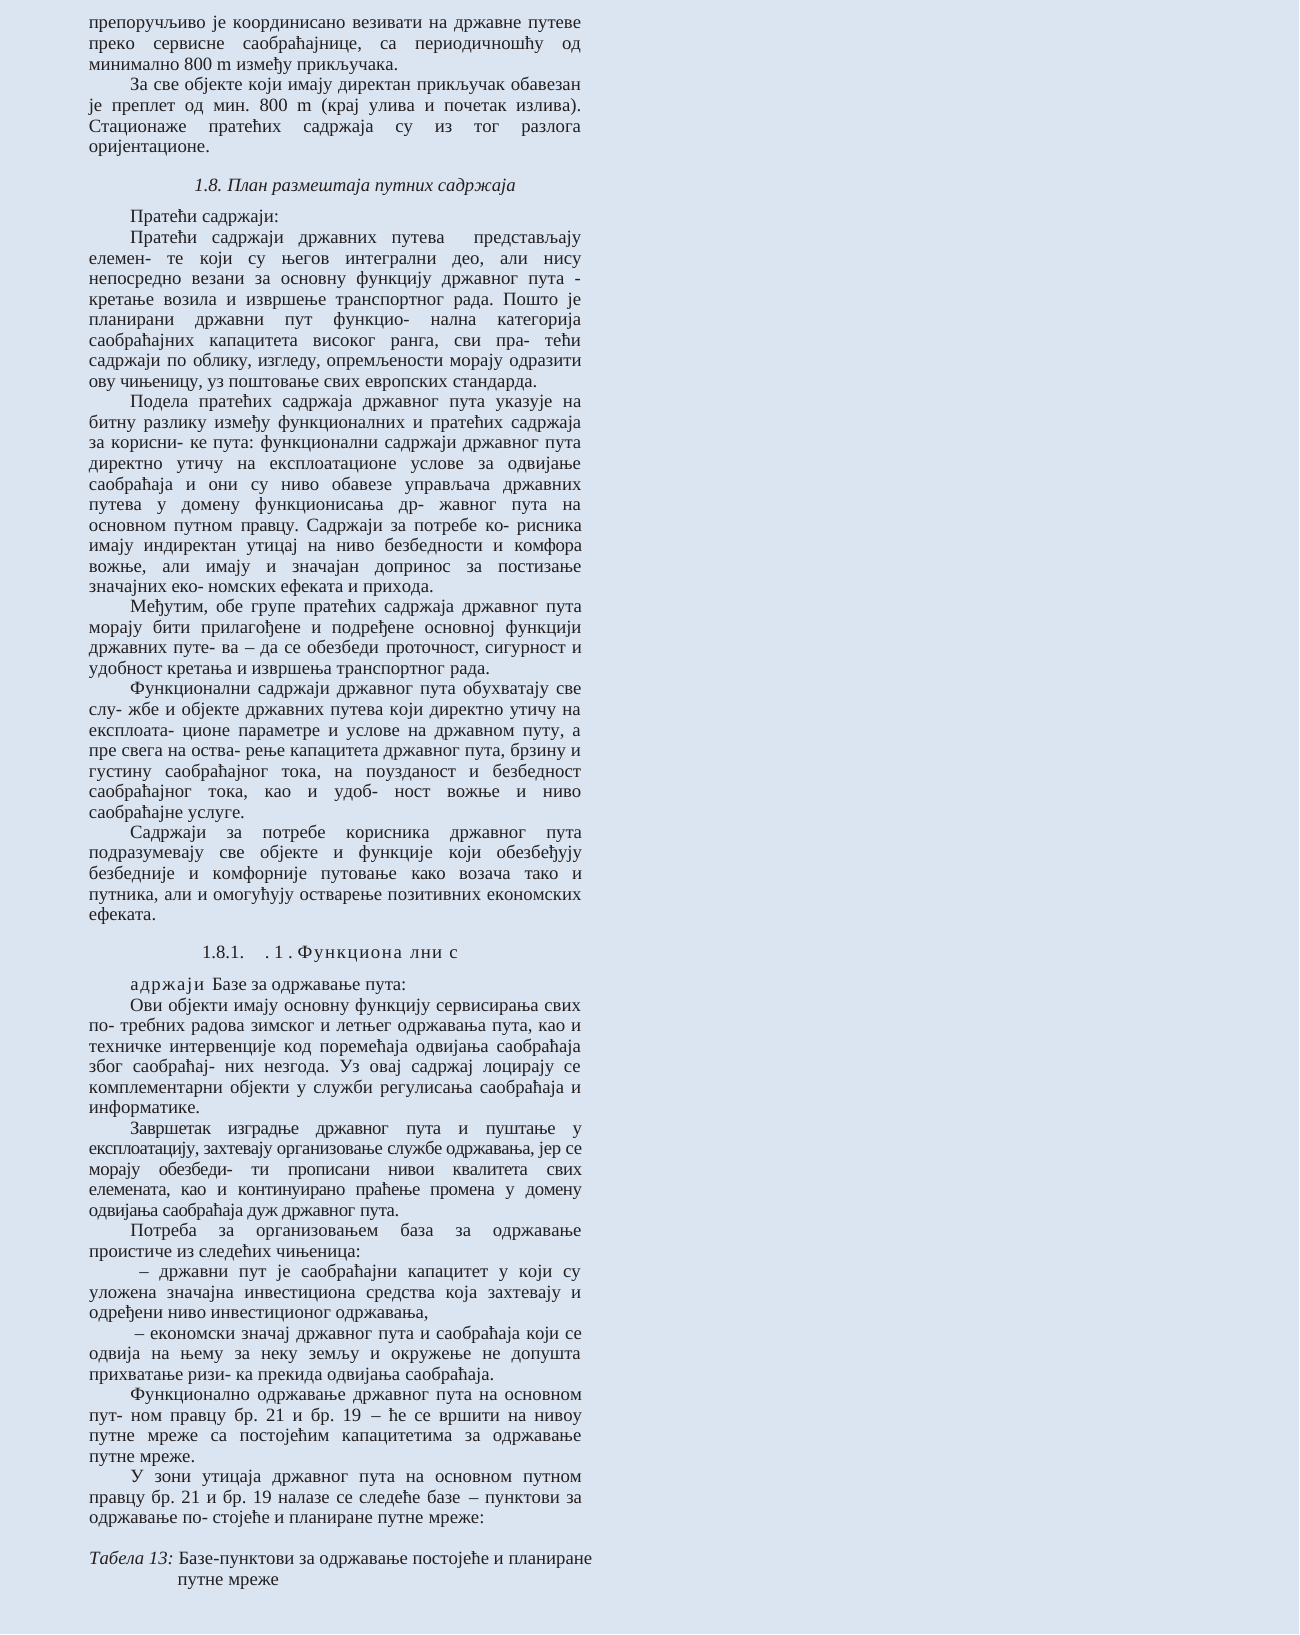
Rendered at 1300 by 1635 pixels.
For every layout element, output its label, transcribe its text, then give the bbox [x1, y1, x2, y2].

text препоручљиво је координисано везивати на државне путеве преко сервисне саобраћајнице, са периодичношћу од минимално 800 m између прикључака. [88, 12, 582, 74]
text Функционално одржавање државног пута на основном пут- ном правцу бр. 21 и бр. 19 – ће се вршити на нивоу путне мреже са постојећим капацитетима за одржавање путне мреже. [89, 1384, 582, 1466]
text Завршетак изградње државног пута и пуштање у експлоатацију, захтевају организовање службе одржавања, јер се морају обезбеди- ти прописани нивои квалитета свих елемената, као и континуирано праћење промена у домену одвијања саобраћаја дуж државног пута. [89, 1118, 582, 1220]
text Табела 13: Базе-пунктови за одржавање постојеће и планиране путне мреже [89, 1548, 597, 1589]
list . 1 . Функциона лни с адржаји Базе за одржавање пута: [130, 930, 469, 995]
text Пратећи садржаји: [130, 206, 624, 227]
text Пратећи садржаји државних путева представљају елемен- те који су његов интегрални део, али нису непосредно везани за основну функцију државног пута - кретање возила и извршење транспортног рада. Пошто је планирани државни пут функцио- нална категорија саобраћајних капацитета високог ранга, сви пра- тећи садржаји по облику, изгледу, опремљености морају одразити ову чињеницу, уз поштовање свих европских стандарда. [89, 227, 582, 391]
text – економски значај државног пута и саобраћаја који се одвија на њему за неку земљу и окружење не допушта прихватање ризи- ка прекида одвијања саобраћаја. [89, 1323, 582, 1384]
text Подела пратећих садржаја државног пута указује на битну разлику између функционалних и пратећих садржаја за корисни- ке пута: функционални садржаји државног пута директно утичу на експлоатационе услове за одвијање саобраћаја и они су ниво обавезе управљача државних путева у домену функционисања др- жавног пута на основном путном правцу. Садржаји за потребе ко- рисника имају индиректан утицај на ниво безбедности и комфора вожње, али имају и значајан допринос за постизање значајних еко- номских ефеката и прихода. [89, 391, 582, 597]
text У зони утицаја државног пута на основном путном правцу бр. 21 и бр. 19 налазе се следеће базе – пунктови за одржавање по- стојеће и планиране путне мреже: [89, 1466, 582, 1528]
text Потреба за организовањем база за одржавање проистиче из следећих чињеница: [89, 1220, 582, 1261]
text За све објекте који имају директан прикључак обавезан је преплет од мин. 800 m (крај улива и почетак излива). Стационаже пратећих садржаја су из тог разлога оријентационе. [88, 74, 582, 157]
text Функционални садржаји државног пута обухватају све слу- жбе и објекте државних путева који директно утичу на експлоата- ционе параметре и услове на државном путу, а пре свега на оства- рење капацитета државног пута, брзину и густину саобраћајног тока, на поузданост и безбедност саобраћајног тока, као и удоб- ност вожње и ниво саобраћајне услуге. [89, 678, 582, 822]
text Ови објекти имају основну функцију сервисирања свих по- требних радова зимског и летњег одржавања пута, као и техничке интервенције код поремећаја одвијања саобраћаја због саобраћај- них незгода. Уз овај садржај лоцирају се комплементарни објекти у служби регулисања саобраћаја и информатике. [89, 995, 582, 1118]
list План размештаја путних садржаја [194, 173, 624, 195]
text – државни пут је саобраћајни капацитет у који су уложена значајна инвестициона средства која захтевају и одређени ниво инвестиционог одржавања, [89, 1261, 582, 1323]
text Садржаји за потребе корисника државног пута подразумевају све објекте и функције који обезбеђују безбедније и комфорније путовање како возача тако и путника, али и омогућују остварење позитивних економских ефеката. [89, 822, 582, 924]
text Међутим, обе групе пратећих садржаја државног пута морају бити прилагођене и подређене основној функцији државних путе- ва – да се обезбеди проточност, сигурност и удобност кретања и извршења транспортног рада. [89, 597, 582, 678]
